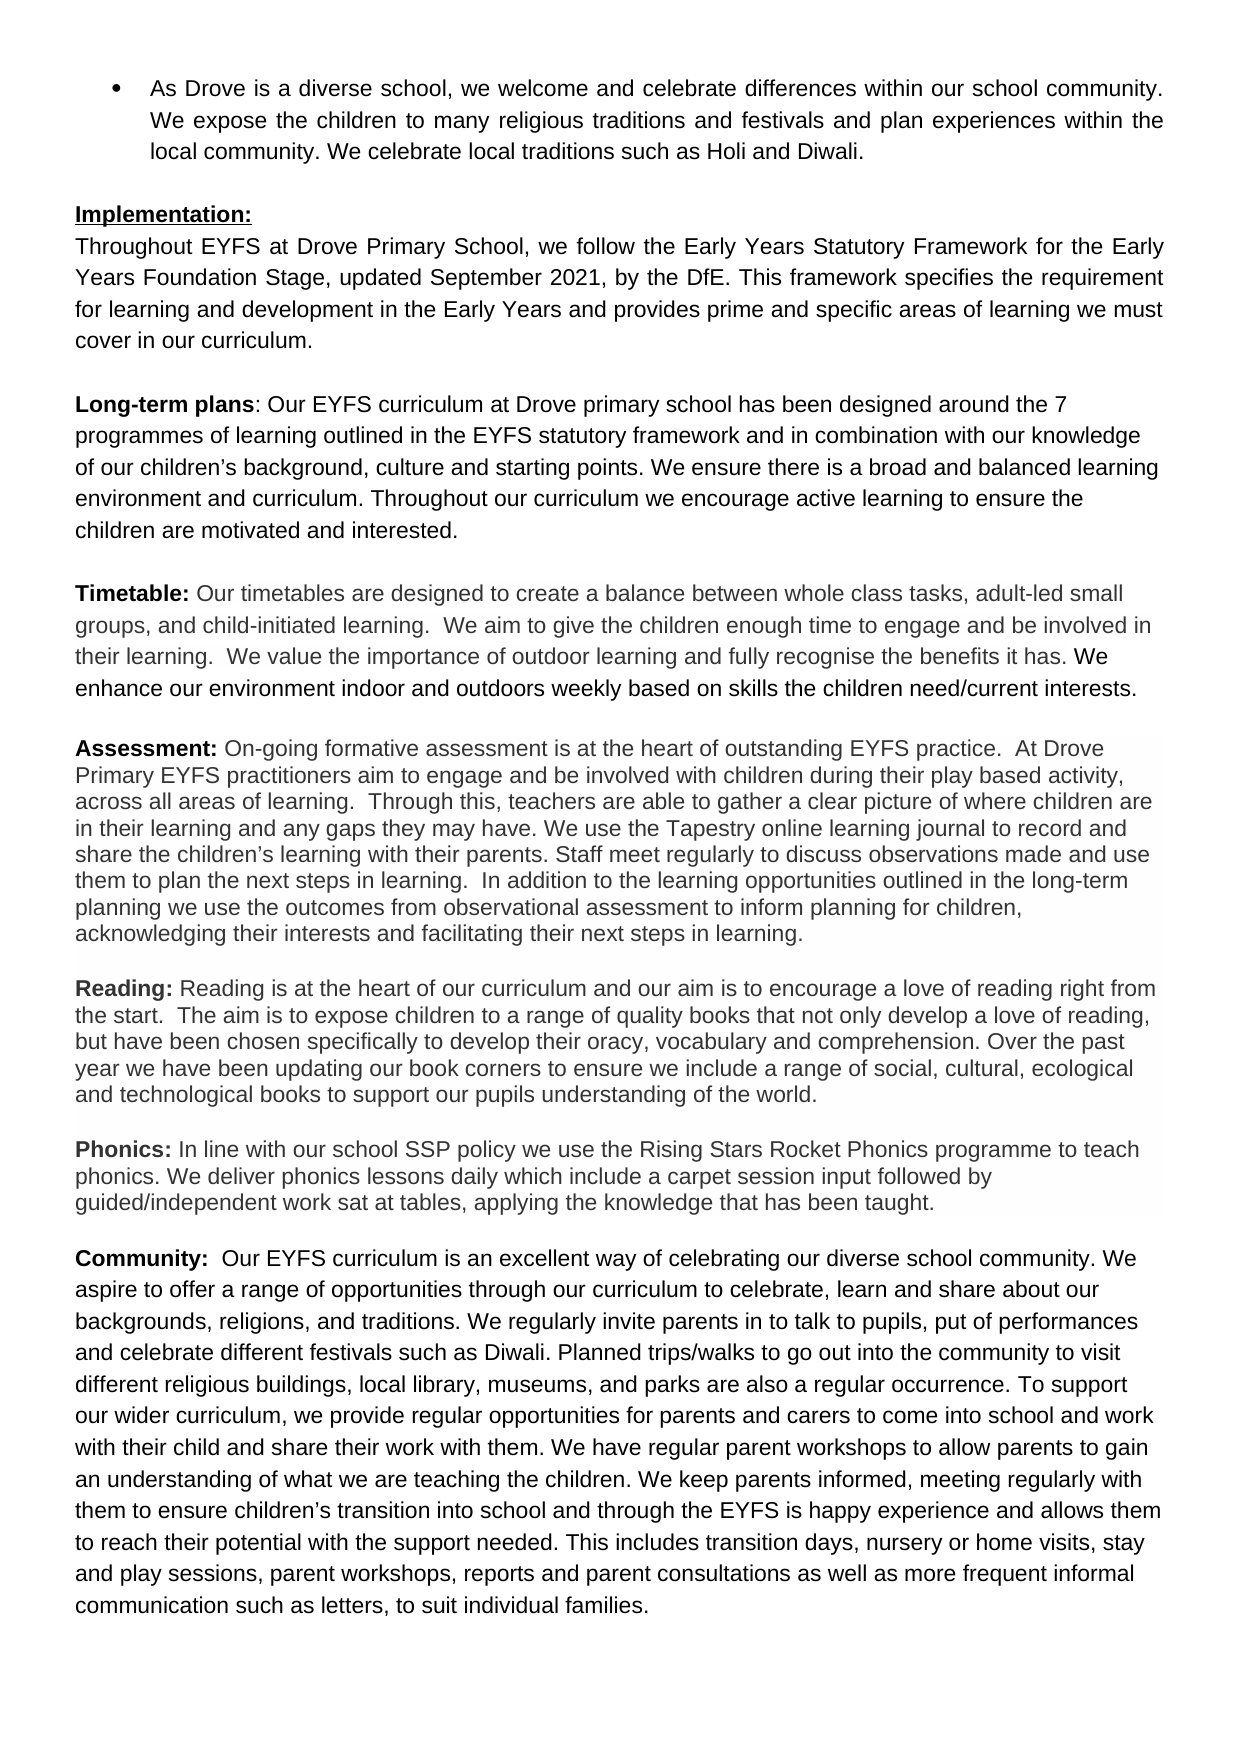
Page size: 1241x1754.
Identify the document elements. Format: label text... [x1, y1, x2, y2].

text Assessment: On-going formative assessment is at the heart of outstanding EYFS practice. At Drove Primary EYFS practitioners aim to engage and be involved with children during their play based activity, across all areas of learning. Through this, teachers are able to gather a clear picture of where children are in their learning and any gaps they may have. We use the Tapestry online learning journal to record and share the children’s learning with their parents. Staff meet regularly to discuss observations made and use them to plan the next steps in learning. In addition to the learning opportunities outlined in the long-term planning we use the outcomes from observational assessment to inform planning for children, acknowledging their interests and facilitating their next steps in learning. [75, 735, 1165, 946]
text Community: Our EYFS curriculum is an excellent way of celebrating our diverse school community. We aspire to offer a range of opportunities through our curriculum to celebrate, learn and share about our backgrounds, religions, and traditions. We regularly invite parents in to talk to pupils, put of performances and celebrate different festivals such as Diwali. Planned trips/walks to go out into the community to visit different religious buildings, local library, museums, and parks are also a regular occurrence. To support our wider curriculum, we provide regular opportunities for parents and carers to come into school and work with their child and share their work with them. We have regular parent workshops to allow parents to gain an understanding of what we are teaching the children. We keep parents informed, meeting regularly with them to ensure children’s transition into school and through the EYFS is happy experience and allows them to reach their potential with the support needed. This includes transition days, nursery or home visits, stay and play sessions, parent workshops, reports and parent consultations as well as more frequent informal communication such as letters, to suit individual families. [75, 1244, 1165, 1618]
text Reading: Reading is at the heart of our curriculum and our aim is to encourage a love of reading right from the start. The aim is to expose children to a range of quality books that not only develop a love of reading, but have been chosen specifically to develop their oracy, vocabulary and comprehension. Over the past year we have been updating our book corners to ensure we include a range of social, cultural, ecological and technological books to support our pupils understanding of the world. [75, 975, 1165, 1107]
text Implementation: [75, 201, 1165, 228]
list As Drove is a diverse school, we welcome and celebrate differences within our school community. We expose the children to many religious traditions and festivals and plan experiences within the local community. We celebrate local traditions such as Holi and Diwali. [112, 75, 1165, 164]
text Phonics: In line with our school SSP policy we use the Rising Stars Rocket Phonics programme to teach phonics. We deliver phonics lessons daily which include a carpet session input followed by guided/independent work sat at tables, applying the knowledge that has been taught. [935, 1136, 1165, 1215]
text Long-term plans: Our EYFS curriculum at Drove primary school has been designed around the 7 programmes of learning outlined in the EYFS statutory framework and in combination with our knowledge of our children’s background, culture and starting points. We ensure there is a broad and balanced learning environment and curriculum. Throughout our curriculum we encourage active learning to ensure the children are motivated and interested. [75, 391, 1165, 543]
text Timetable: Our timetables are designed to create a balance between whole class tasks, adult-led small groups, and child-initiated learning. We aim to give the children enough time to engage and be involved in their learning. We value the importance of outdoor learning and fully recognise the benefits it has. We enhance our environment indoor and outdoors weekly based on skills the children need/current interests. [75, 580, 1165, 701]
text Throughout EYFS at Drove Primary School, we follow the Early Years Statutory Framework for the Early Years Foundation Stage, updated September 2021, by the DfE. This framework specifies the requirement for learning and development in the Early Years and provides prime and specific areas of learning we must cover in our curriculum. [75, 233, 1165, 354]
